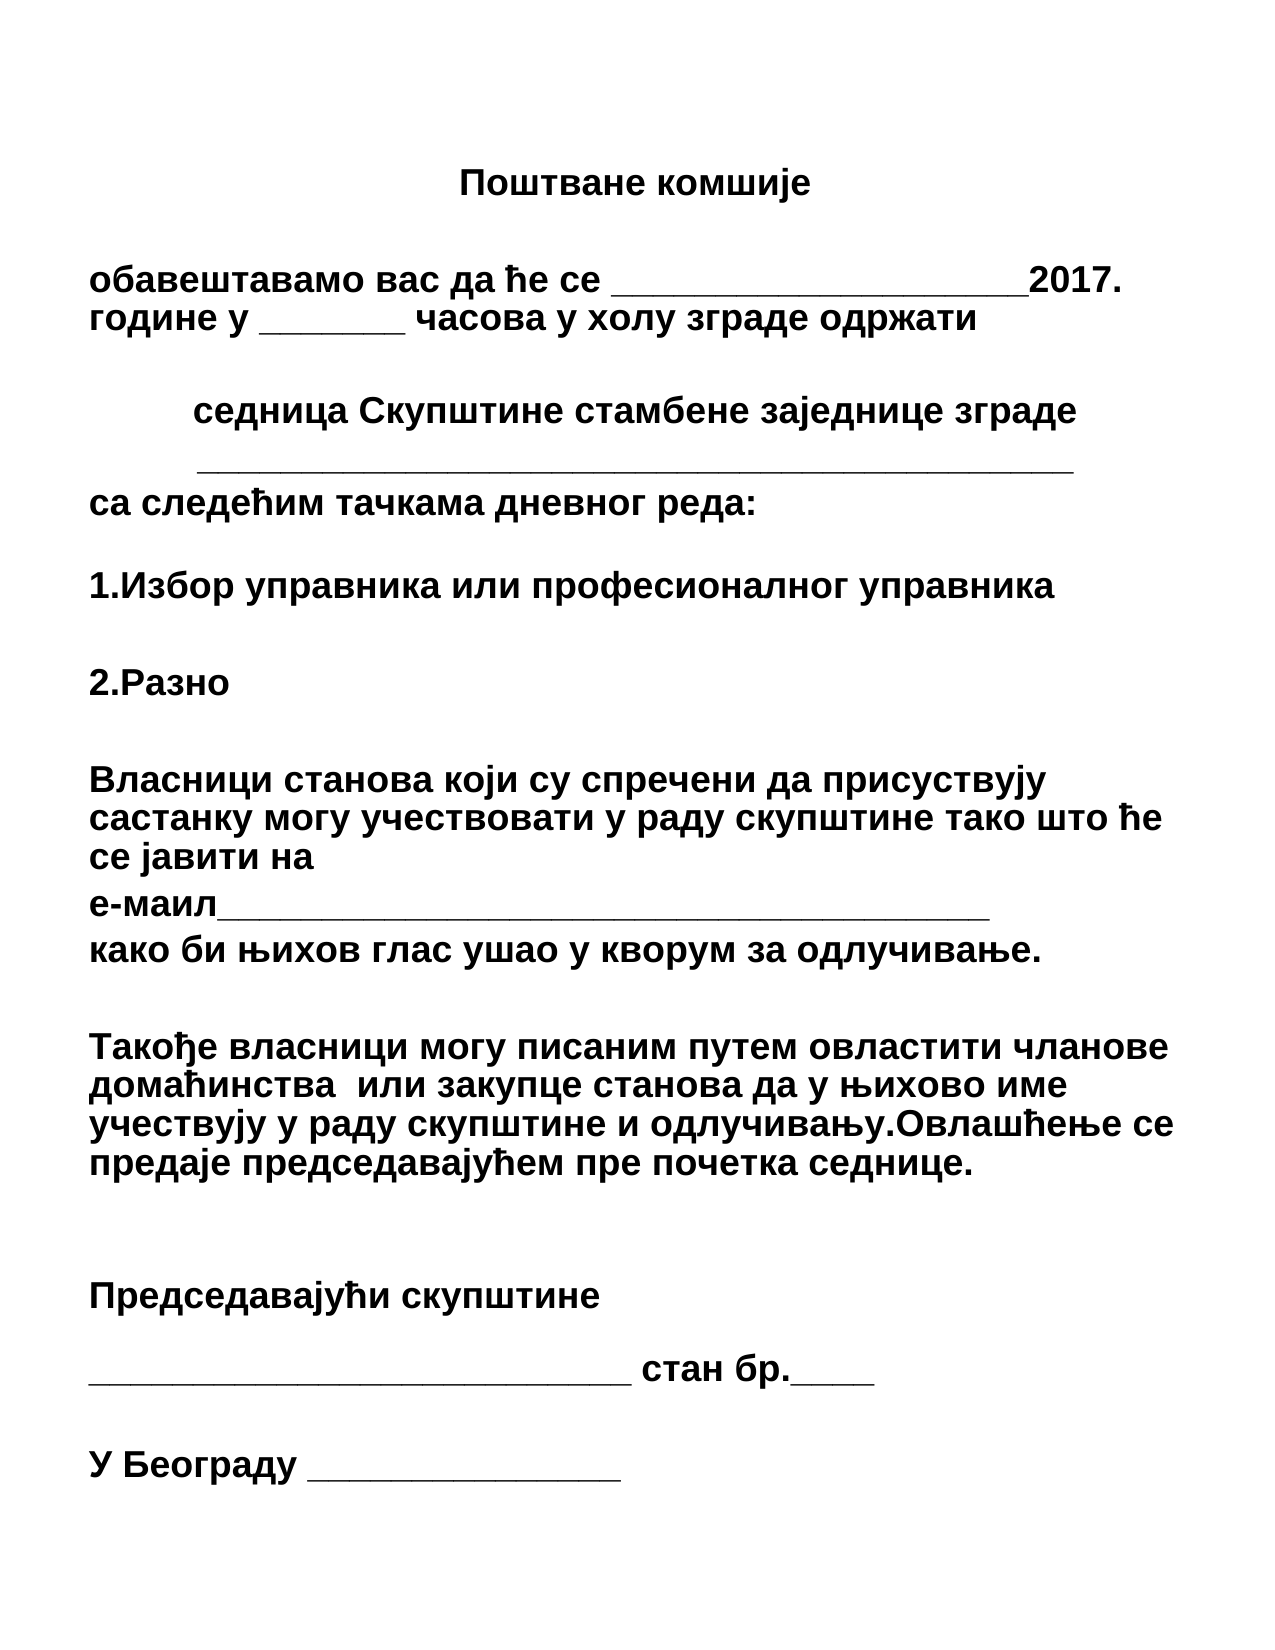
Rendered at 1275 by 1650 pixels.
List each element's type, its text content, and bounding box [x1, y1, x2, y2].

text 2.Разно [89, 664, 1181, 703]
text обавештавамо вас да ће се ____________________2017. године у _______ часова у холу зграде одржати [89, 261, 1181, 339]
text како би њихов глас ушао у кворум за одлучивање. [89, 931, 1181, 970]
text __________________________ стан бр.____ [89, 1324, 1181, 1389]
text __________________________________________ [89, 439, 1181, 477]
text е-маил_____________________________________ [89, 885, 1181, 924]
text Поштване комшије [89, 164, 1181, 203]
text Такође власници могу писаним путем овластити чланове домаћинства или закупце станова да у њихово име учествују у раду скупштине и одлучивању.Овлашћење се предаје председавајућем пре почетка седнице. [89, 1028, 1181, 1183]
text седница Скупштине стамбене заједнице зграде [89, 392, 1181, 431]
text У Београду _______________ [89, 1447, 1181, 1486]
text 1.Избор управника или професионалног управника [89, 567, 1181, 606]
text Власници станова који су спречени да присуствују састанку могу учествовати у раду скупштине тако што ће се јавити на [89, 761, 1181, 878]
text са следећим тачкама дневног реда: [89, 485, 1181, 524]
text Председавајући скупштине [89, 1278, 1181, 1317]
